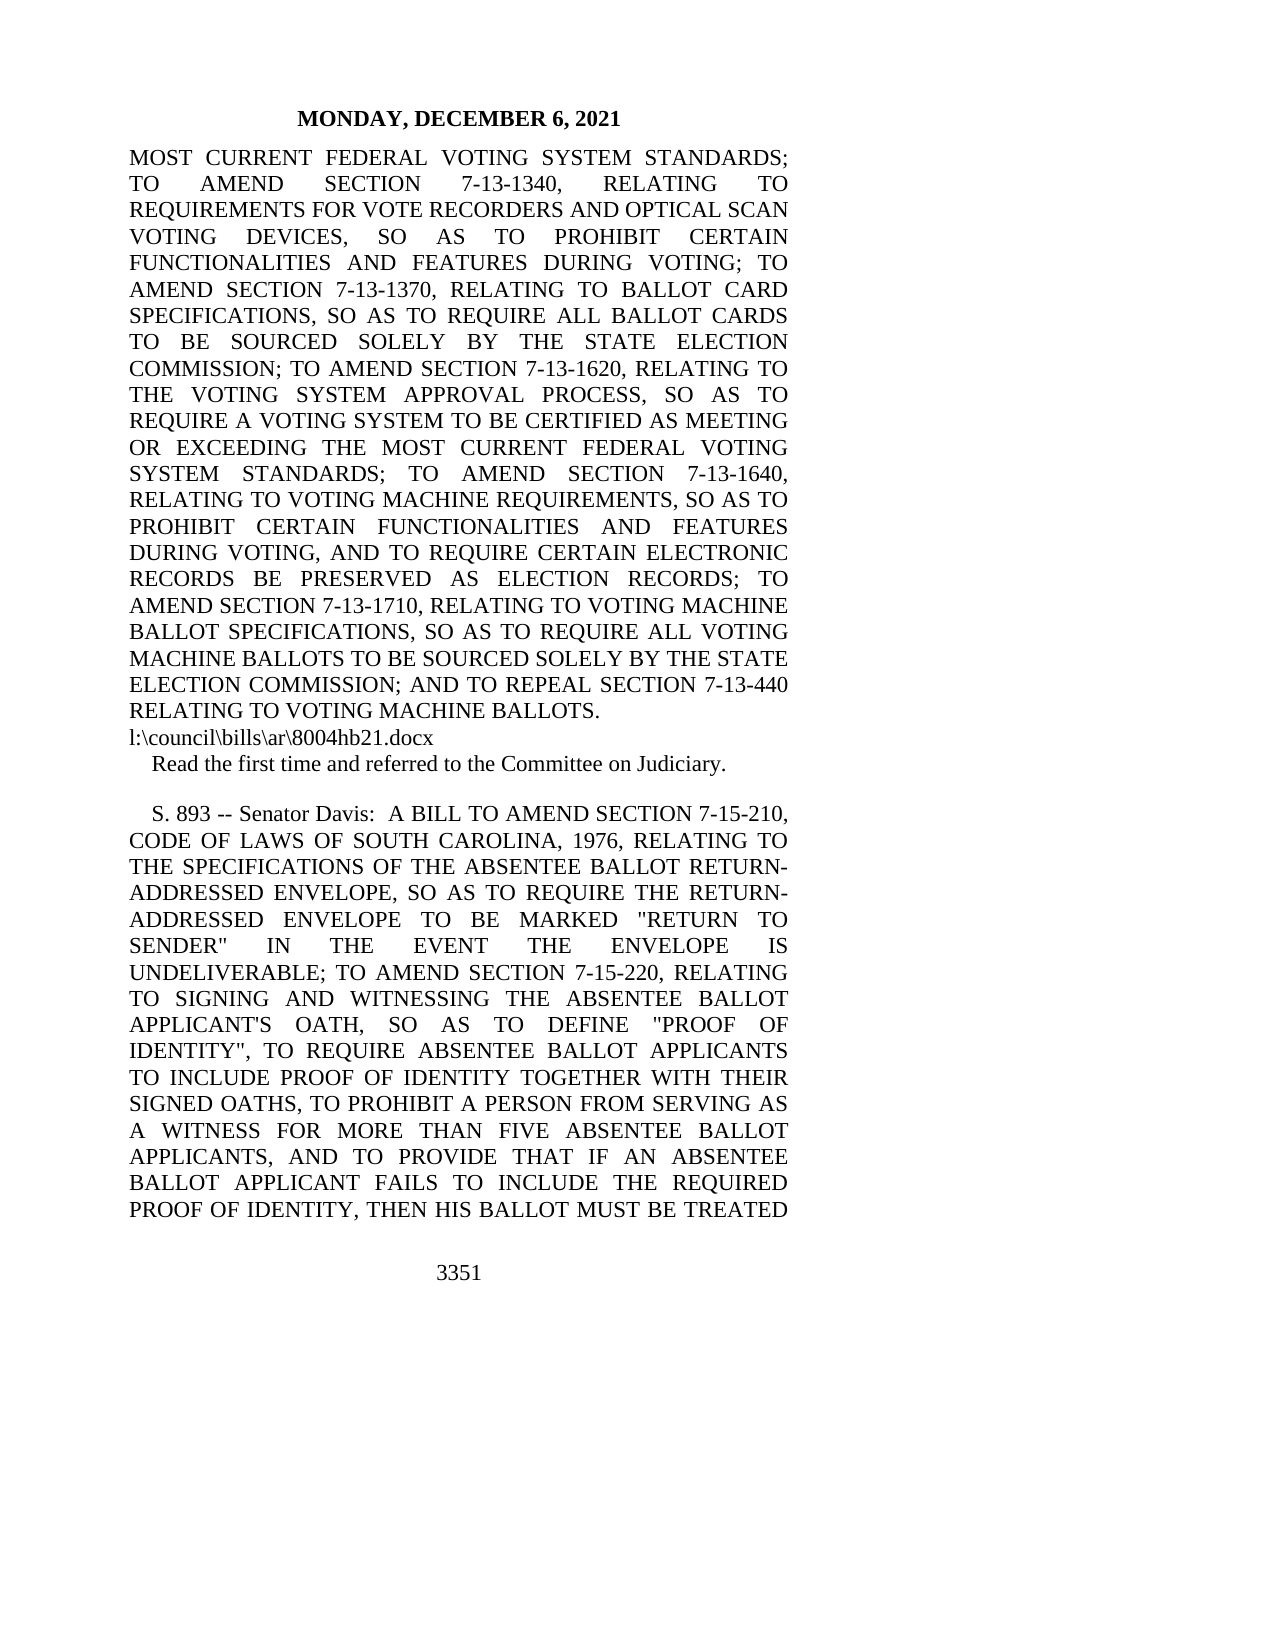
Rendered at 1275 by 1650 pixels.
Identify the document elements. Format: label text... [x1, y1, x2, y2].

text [129, 144, 789, 724]
text l:\council\bills\ar\8004hb21.docx [129, 724, 789, 750]
text Read the first time and referred to the Committee on Judiciary. [129, 750, 789, 776]
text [129, 800, 789, 1222]
